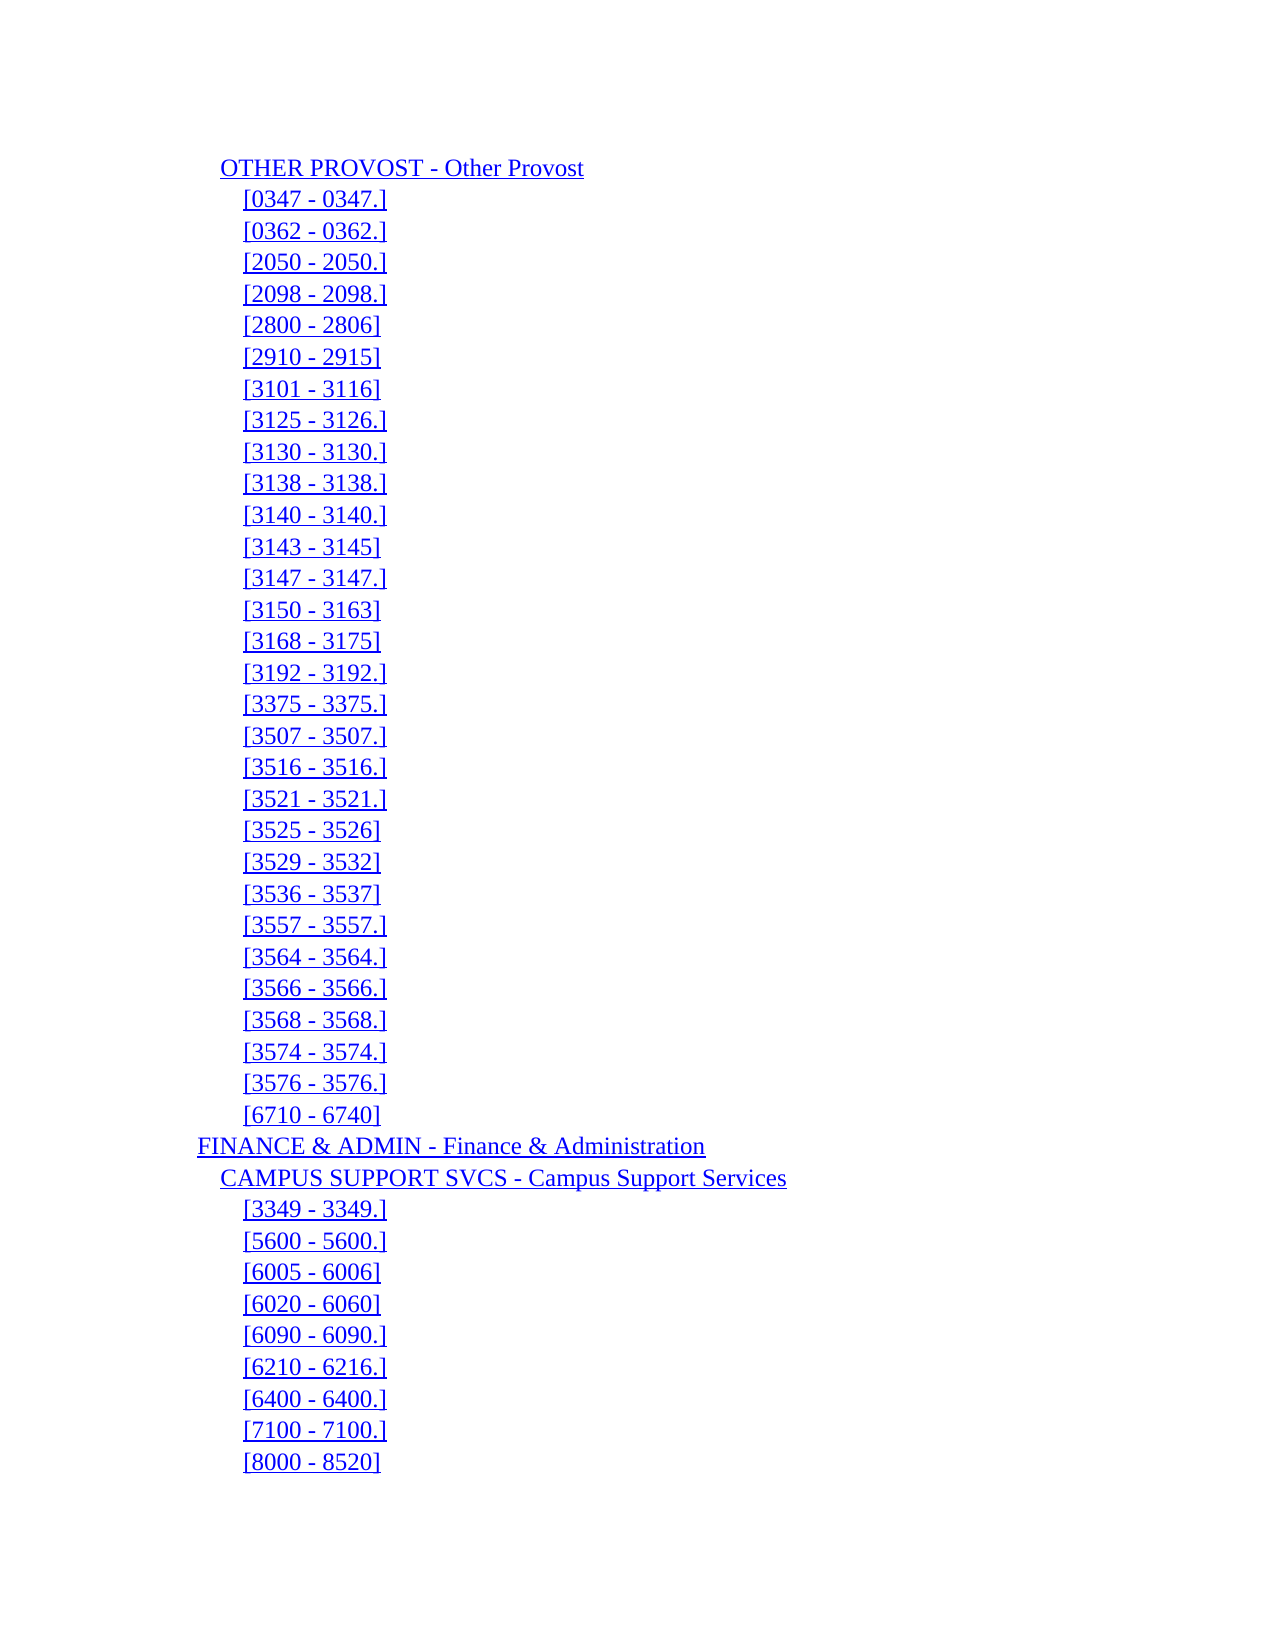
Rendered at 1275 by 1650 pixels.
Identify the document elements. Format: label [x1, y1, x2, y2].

table_header [151, 150, 1275, 1476]
